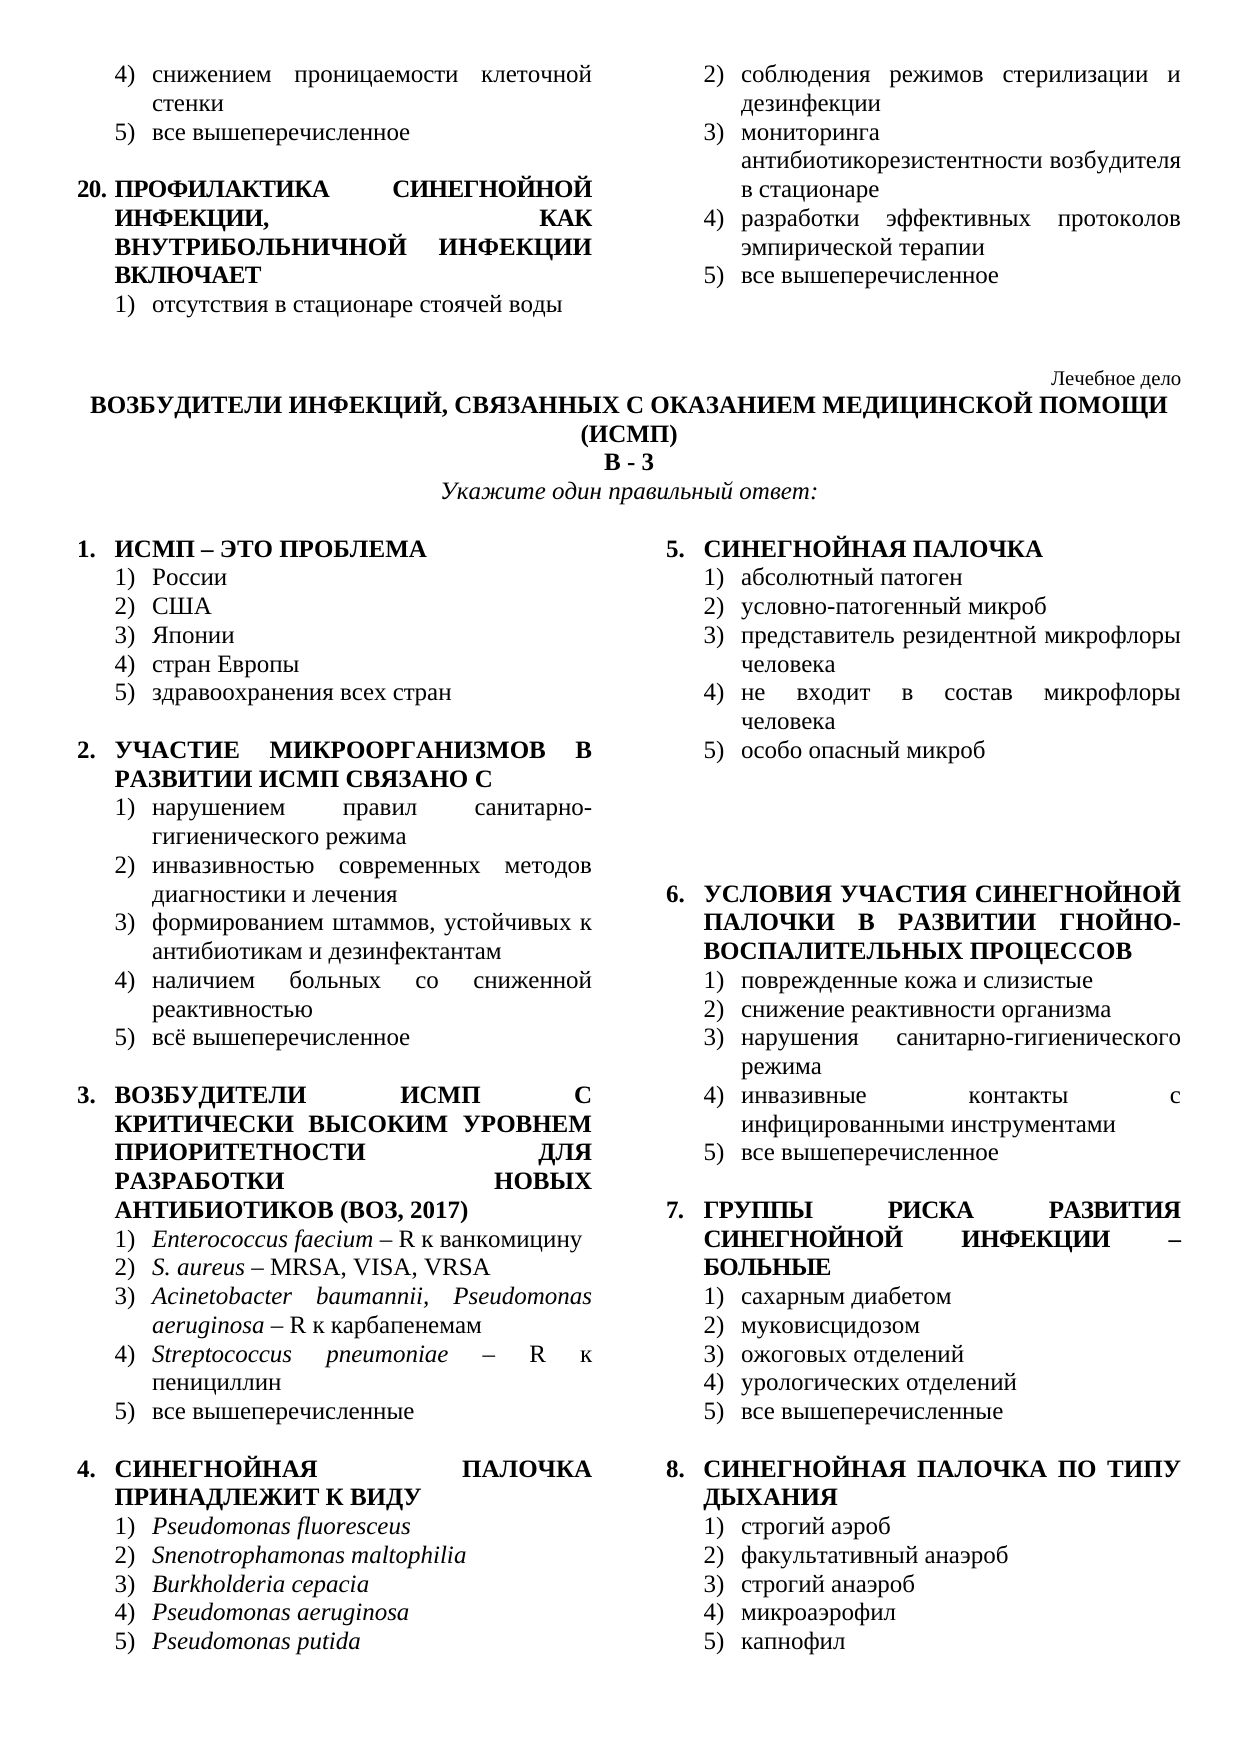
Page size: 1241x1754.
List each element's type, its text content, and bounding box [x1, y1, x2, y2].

list поврежденные кожа и слизистые [703, 965, 1181, 994]
list отсутствия в стационаре стоячей воды [114, 289, 592, 318]
list нарушения санитарно-гигиенического режима [703, 1022, 1181, 1080]
list Pseudomonas aeruginosa [114, 1597, 592, 1626]
list Pseudomonas fluoresceus [114, 1511, 592, 1540]
list строгий анаэроб [703, 1569, 1181, 1597]
list Acinetobacter baumannii, Pseudomonas aeruginosa – R к карбапенемам [114, 1281, 592, 1339]
list все вышеперечисленное [114, 117, 592, 145]
list абсолютный патоген [703, 562, 1181, 591]
list СИНЕГНОЙНАЯ ПАЛОЧКА ПРИНАДЛЕЖИТ К ВИДУ [77, 1454, 592, 1511]
list ГРУППЫ РИСКА РАЗВИТИЯ СИНЕГНОЙНОЙ ИНФЕКЦИИ – БОЛЬНЫЕ [666, 1195, 1181, 1281]
list инвазивные контакты с инфицированными инструментами [703, 1080, 1181, 1137]
list всё вышеперечисленное [114, 1022, 592, 1051]
list все вышеперечисленные [703, 1396, 1181, 1425]
list снижение реактивности организма [703, 994, 1181, 1022]
list все вышеперечисленные [114, 1396, 592, 1425]
list ИСМП – ЭТО ПРОБЛЕМА [77, 534, 592, 562]
list России [114, 562, 592, 591]
list капнофил [703, 1626, 1181, 1655]
list нарушением правил санитарно-гигиенического режима [114, 792, 592, 850]
list инвазивностью современных методов диагностики и лечения [114, 850, 592, 907]
list соблюдения режимов стерилизации и дезинфекции [703, 59, 1181, 117]
list все вышеперечисленное [703, 1137, 1181, 1166]
list Burkholderia cepacia [114, 1569, 592, 1597]
list СИНЕГНОЙНАЯ ПАЛОЧКА [666, 534, 1181, 562]
text ВОЗБУДИТЕЛИ ИНФЕКЦИЙ, СВЯЗАННЫХ С ОКАЗАНИЕМ МЕДИЦИНСКОЙ ПОМОЩИ (ИСМП) [77, 390, 1181, 447]
list наличием больных со сниженной реактивностью [114, 965, 592, 1022]
text В - 3 [77, 447, 1181, 476]
list ПРОФИЛАКТИКА СИНЕГНОЙНОЙ ИНФЕКЦИИ, КАК ВНУТРИБОЛЬНИЧНОЙ ИНФЕКЦИИ ВКЛЮЧАЕТ [77, 174, 592, 289]
list факультативный анаэроб [703, 1540, 1181, 1569]
list Pseudomonas putida [114, 1626, 592, 1655]
list микроаэрофил [703, 1597, 1181, 1626]
list муковисцидозом [703, 1310, 1181, 1339]
list УСЛОВИЯ УЧАСТИЯ СИНЕГНОЙНОЙ ПАЛОЧКИ В РАЗВИТИИ ГНОЙНО-ВОСПАЛИТЕЛЬНЫХ ПРОЦЕССОВ [666, 879, 1181, 965]
list УЧАСТИЕ МИКРООРГАНИЗМОВ В РАЗВИТИИ ИСМП СВЯЗАНО С [77, 735, 592, 792]
list ожоговых отделений [703, 1339, 1181, 1367]
list Streptococcus pneumoniae – R к пенициллин [114, 1339, 592, 1396]
list СИНЕГНОЙНАЯ ПАЛОЧКА ПО ТИПУ ДЫХАНИЯ [666, 1454, 1181, 1511]
list Snenotrophamonas maltophilia [114, 1540, 592, 1569]
list все вышеперечисленное [703, 260, 1181, 289]
list условно-патогенный микроб [703, 591, 1181, 620]
text Лечебное дело [77, 366, 1181, 390]
list снижением проницаемости клеточной стенки [114, 59, 592, 117]
list стран Европы [114, 649, 592, 677]
list ВОЗБУДИТЕЛИ ИСМП С КРИТИЧЕСКИ ВЫСОКИМ УРОВНЕМ ПРИОРИТЕТНОСТИ ДЛЯ РАЗРАБОТКИ НОВЫХ АНТИБИОТИКОВ (ВОЗ, 2017) [77, 1080, 592, 1224]
list представитель резидентной микрофлоры человека [703, 620, 1181, 677]
list США [114, 591, 592, 620]
list разработки эффективных протоколов эмпирической терапии [703, 203, 1181, 260]
list строгий аэроб [703, 1511, 1181, 1540]
list Японии [114, 620, 592, 649]
list здравоохранения всех стран [114, 677, 592, 706]
list формированием штаммов, устойчивых к антибиотикам и дезинфектантам [114, 907, 592, 965]
list урологических отделений [703, 1367, 1181, 1396]
list мониторинга антибиотикорезистентности возбудителя в стационаре [703, 117, 1181, 203]
list S. aureus – MRSA, VISA, VRSA [114, 1252, 592, 1281]
list особо опасный микроб [703, 735, 1181, 764]
text Укажите один правильный ответ: [77, 476, 1181, 505]
list Enterococcus faecium – R к ванкомицину [114, 1224, 592, 1252]
list сахарным диабетом [703, 1281, 1181, 1310]
list не входит в состав микрофлоры человека [703, 677, 1181, 735]
